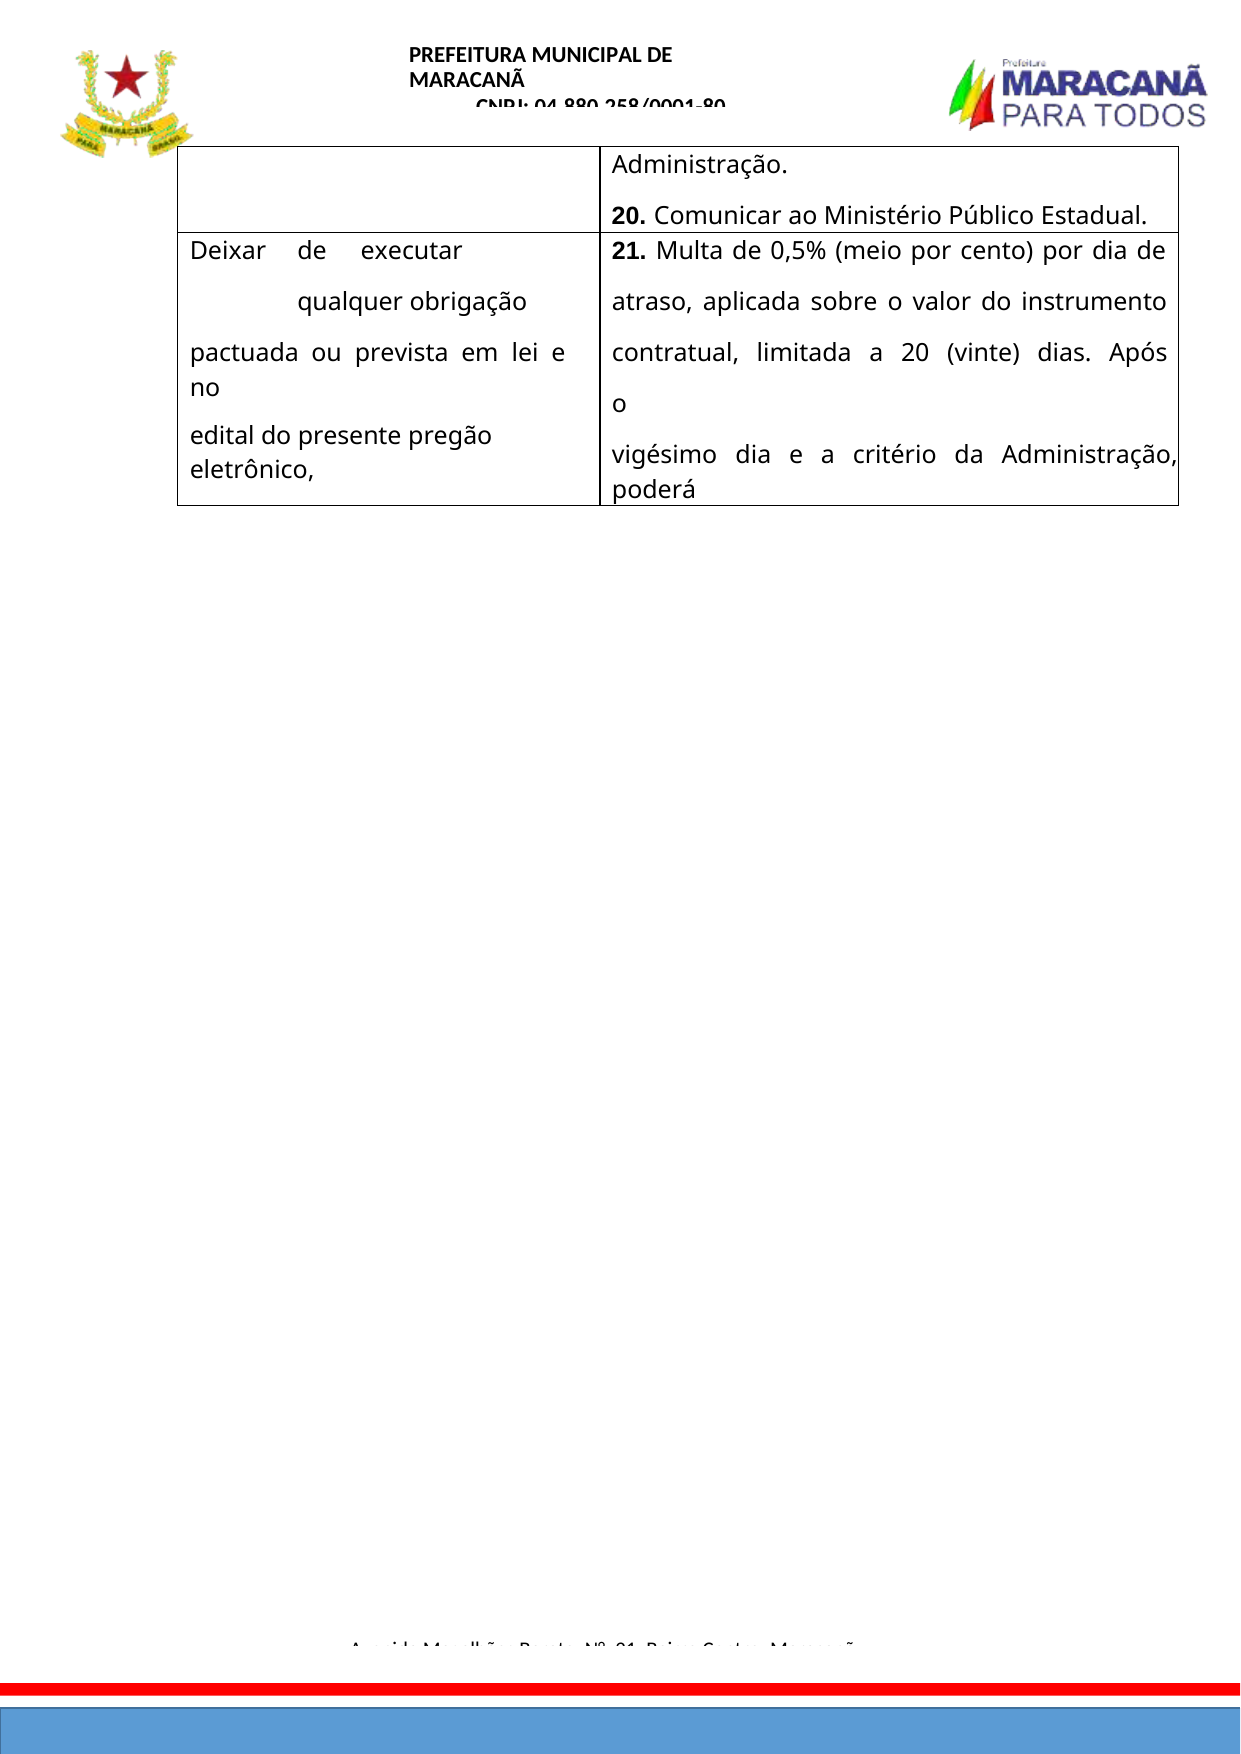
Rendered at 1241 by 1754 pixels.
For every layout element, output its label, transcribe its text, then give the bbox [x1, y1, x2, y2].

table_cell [601, 147, 1178, 232]
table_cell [178, 147, 599, 232]
table_cell Deixar de executar qualquer obrigação pactuada ou prevista em lei e no edital do presente pregão eletrônico, [178, 233, 599, 505]
picture [59, 50, 194, 158]
table_cell 21. Multa de 0,5% (meio por cento) por dia de atraso, aplicada sobre o valor do instrumento contratual, limitada a 20 (vinte) dias. Após o vigésimo dia e a critério da Administração, poderá [601, 233, 1178, 505]
picture [948, 59, 1208, 131]
